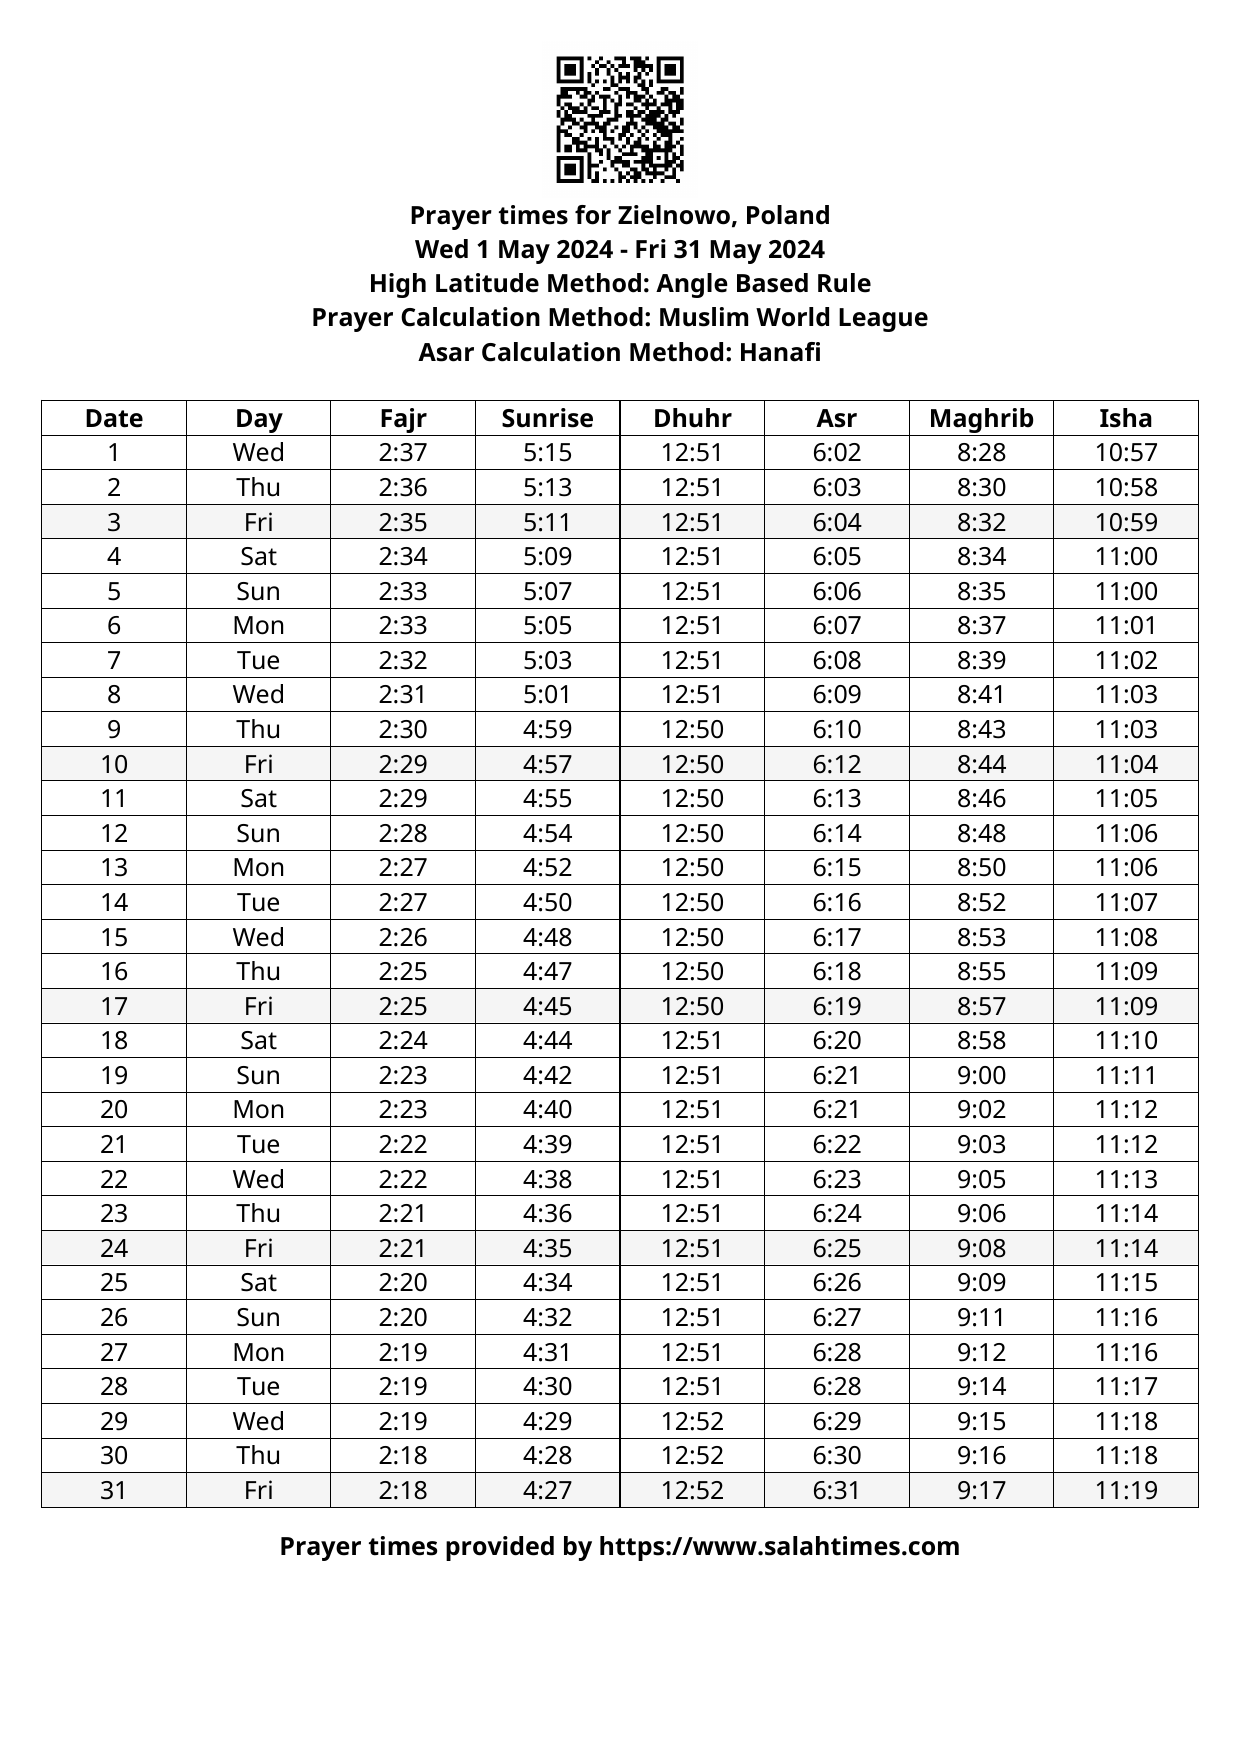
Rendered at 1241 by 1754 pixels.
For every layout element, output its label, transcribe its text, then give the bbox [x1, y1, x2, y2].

table_cell 12:51 [621, 1335, 764, 1368]
table_cell 12:50 [621, 747, 764, 780]
table_cell 2:22 [331, 1127, 475, 1161]
table_cell 28 [42, 1369, 186, 1403]
table_cell 12:51 [621, 1300, 764, 1334]
table_cell 4:55 [476, 781, 619, 815]
table_cell 6:05 [765, 539, 909, 573]
text Asar Calculation Method: Hanafi [42, 334, 1198, 368]
table_cell 6:21 [765, 1058, 909, 1092]
table_cell 31 [42, 1473, 186, 1507]
table_cell 5:05 [476, 609, 619, 642]
table_cell 8:43 [910, 712, 1053, 746]
table_cell 12:51 [621, 436, 764, 469]
table_cell 11:12 [1054, 1093, 1198, 1126]
table_cell 4:31 [476, 1335, 619, 1368]
table_cell 2:27 [331, 885, 475, 919]
table_cell 21 [42, 1127, 186, 1161]
table_cell 2:28 [331, 816, 475, 849]
table_cell 4:54 [476, 816, 619, 849]
table_cell 11:04 [1054, 747, 1198, 780]
table_cell 11:00 [1054, 574, 1198, 607]
table_cell 8:41 [910, 678, 1053, 711]
table_cell 4:29 [476, 1404, 619, 1437]
table_cell 5:07 [476, 574, 619, 607]
table_cell Tue [187, 1369, 330, 1403]
table_cell 12:51 [621, 470, 764, 504]
table_cell 11:19 [1054, 1473, 1198, 1507]
table_cell 11:15 [1054, 1266, 1198, 1299]
table_cell 8:57 [910, 989, 1053, 1022]
table_cell 6:30 [765, 1439, 909, 1472]
table_cell 10:59 [1054, 505, 1198, 538]
table_cell 4:50 [476, 885, 619, 919]
table_cell 9:15 [910, 1404, 1053, 1437]
table_cell 8:50 [910, 851, 1053, 884]
table_cell 6:23 [765, 1162, 909, 1195]
table_cell 9:05 [910, 1162, 1053, 1195]
table_cell 2:19 [331, 1335, 475, 1368]
table_cell 10:57 [1054, 436, 1198, 469]
table_cell 29 [42, 1404, 186, 1437]
table_cell 4:32 [476, 1300, 619, 1334]
table_cell 6:08 [765, 643, 909, 677]
table_header Fajr [331, 401, 475, 434]
table_cell 16 [42, 954, 186, 988]
table_cell 11:02 [1054, 643, 1198, 677]
table_cell 4:27 [476, 1473, 619, 1507]
table_cell 6:03 [765, 470, 909, 504]
table_cell 6:25 [765, 1231, 909, 1264]
table_header Day [187, 401, 330, 434]
table_cell 18 [42, 1024, 186, 1057]
table_cell Wed [187, 436, 330, 469]
table_cell 8:58 [910, 1024, 1053, 1057]
table_cell 6:07 [765, 609, 909, 642]
table_cell Thu [187, 1439, 330, 1472]
table_cell 6:28 [765, 1369, 909, 1403]
table_cell 2:20 [331, 1266, 475, 1299]
table_cell Sat [187, 781, 330, 815]
table_cell 12:51 [621, 1266, 764, 1299]
table_cell 9:17 [910, 1473, 1053, 1507]
table_cell 9:12 [910, 1335, 1053, 1368]
table_cell 6:15 [765, 851, 909, 884]
table_cell Wed [187, 678, 330, 711]
table_cell 4:45 [476, 989, 619, 1022]
table_cell Wed [187, 920, 330, 953]
table_cell 25 [42, 1266, 186, 1299]
table_cell 23 [42, 1196, 186, 1230]
table_cell 12:50 [621, 920, 764, 953]
text High Latitude Method: Angle Based Rule [42, 266, 1198, 300]
table_cell 11:09 [1054, 989, 1198, 1022]
table_cell 24 [42, 1231, 186, 1264]
table_cell 11:12 [1054, 1127, 1198, 1161]
table_cell 12:51 [621, 643, 764, 677]
table_cell 6 [42, 609, 186, 642]
table_cell 2:18 [331, 1473, 475, 1507]
table_cell Wed [187, 1162, 330, 1195]
table_cell 8:55 [910, 954, 1053, 988]
table_cell 2:22 [331, 1162, 475, 1195]
table_cell 4:57 [476, 747, 619, 780]
table_cell 17 [42, 989, 186, 1022]
table_cell 11:06 [1054, 816, 1198, 849]
table_cell 2:36 [331, 470, 475, 504]
table_cell 19 [42, 1058, 186, 1092]
table_cell Sat [187, 1024, 330, 1057]
table_cell 12:51 [621, 1024, 764, 1057]
table_cell Mon [187, 1093, 330, 1126]
table_cell 1 [42, 436, 186, 469]
table_cell 8 [42, 678, 186, 711]
table_cell 12:52 [621, 1404, 764, 1437]
table_cell 9 [42, 712, 186, 746]
table_cell 4:42 [476, 1058, 619, 1092]
table_cell 4:48 [476, 920, 619, 953]
table_cell 8:53 [910, 920, 1053, 953]
table_cell 2:25 [331, 989, 475, 1022]
table_cell Fri [187, 1231, 330, 1264]
table_cell 11:09 [1054, 954, 1198, 988]
table_cell Thu [187, 954, 330, 988]
table_cell 9:03 [910, 1127, 1053, 1161]
table_cell 11:16 [1054, 1300, 1198, 1334]
table_cell 4:59 [476, 712, 619, 746]
table_cell 14 [42, 885, 186, 919]
table_cell 4:30 [476, 1369, 619, 1403]
table_cell 8:46 [910, 781, 1053, 815]
table_cell 11:08 [1054, 920, 1198, 953]
table_cell 6:10 [765, 712, 909, 746]
table_cell Sun [187, 816, 330, 849]
table_cell Sun [187, 1058, 330, 1092]
table_cell 6:20 [765, 1024, 909, 1057]
table_cell 12:51 [621, 505, 764, 538]
table_cell 12:50 [621, 989, 764, 1022]
picture [542, 41, 699, 198]
table_cell 12:51 [621, 1058, 764, 1092]
table_cell 6:21 [765, 1093, 909, 1126]
table_cell 11:03 [1054, 712, 1198, 746]
table_cell 6:09 [765, 678, 909, 711]
table_cell 6:13 [765, 781, 909, 815]
table_cell 11:14 [1054, 1196, 1198, 1230]
table_cell Fri [187, 505, 330, 538]
table_cell 2:29 [331, 781, 475, 815]
table_cell 2:27 [331, 851, 475, 884]
table_cell 4:44 [476, 1024, 619, 1057]
table_cell 9:09 [910, 1266, 1053, 1299]
table_cell 11:13 [1054, 1162, 1198, 1195]
table_cell 8:52 [910, 885, 1053, 919]
table_cell 2:23 [331, 1058, 475, 1092]
table_cell 6:04 [765, 505, 909, 538]
table_cell 2:21 [331, 1231, 475, 1264]
table_cell 2:34 [331, 539, 475, 573]
table_cell 20 [42, 1093, 186, 1126]
table_cell 3 [42, 505, 186, 538]
table_cell 5 [42, 574, 186, 607]
table_cell 2:21 [331, 1196, 475, 1230]
table_cell 11:16 [1054, 1335, 1198, 1368]
text Prayer Calculation Method: Muslim World League [42, 300, 1198, 334]
table_cell 6:22 [765, 1127, 909, 1161]
table_cell 8:34 [910, 539, 1053, 573]
table_cell 12:51 [621, 574, 764, 607]
table_cell Tue [187, 1127, 330, 1161]
table_cell 12:51 [621, 1162, 764, 1195]
table_cell 4:47 [476, 954, 619, 988]
table_cell 9:16 [910, 1439, 1053, 1472]
table_cell 2:20 [331, 1300, 475, 1334]
table_cell 11:01 [1054, 609, 1198, 642]
table_cell Mon [187, 851, 330, 884]
table_cell 12:50 [621, 885, 764, 919]
table_cell 9:02 [910, 1093, 1053, 1126]
table_cell 2:31 [331, 678, 475, 711]
table_cell 12:51 [621, 1231, 764, 1264]
table_cell 9:14 [910, 1369, 1053, 1403]
table_cell 12:50 [621, 781, 764, 815]
table_cell 5:09 [476, 539, 619, 573]
table_cell 8:28 [910, 436, 1053, 469]
table_cell 5:03 [476, 643, 619, 677]
table_cell 12:51 [621, 678, 764, 711]
table_cell 9:06 [910, 1196, 1053, 1230]
table_cell 4 [42, 539, 186, 573]
table_cell 12:51 [621, 539, 764, 573]
table_cell 6:17 [765, 920, 909, 953]
table_cell 9:11 [910, 1300, 1053, 1334]
table_cell 5:15 [476, 436, 619, 469]
table_cell 12:50 [621, 851, 764, 884]
table_cell 11:14 [1054, 1231, 1198, 1264]
table_cell 9:00 [910, 1058, 1053, 1092]
table_cell 11:07 [1054, 885, 1198, 919]
table_cell 10 [42, 747, 186, 780]
table_cell 30 [42, 1439, 186, 1472]
table_cell 4:39 [476, 1127, 619, 1161]
table_cell 8:37 [910, 609, 1053, 642]
table_cell Thu [187, 470, 330, 504]
table_cell 2:33 [331, 574, 475, 607]
table_cell 12:50 [621, 712, 764, 746]
table_cell 6:28 [765, 1335, 909, 1368]
table_cell 11:05 [1054, 781, 1198, 815]
table_cell 12:50 [621, 816, 764, 849]
table_cell 8:39 [910, 643, 1053, 677]
table_cell 6:27 [765, 1300, 909, 1334]
table_cell 6:16 [765, 885, 909, 919]
table_cell Thu [187, 712, 330, 746]
table_cell 11:18 [1054, 1439, 1198, 1472]
table_cell 12:51 [621, 609, 764, 642]
table_cell 6:14 [765, 816, 909, 849]
table_cell 12:51 [621, 1127, 764, 1161]
table_cell 11:18 [1054, 1404, 1198, 1437]
table_cell 2:19 [331, 1369, 475, 1403]
table_cell 8:44 [910, 747, 1053, 780]
table_cell 10:58 [1054, 470, 1198, 504]
table_cell 6:24 [765, 1196, 909, 1230]
table_cell 2:35 [331, 505, 475, 538]
table_cell 4:28 [476, 1439, 619, 1472]
table_cell 6:29 [765, 1404, 909, 1437]
table_cell 2 [42, 470, 186, 504]
table_cell Tue [187, 643, 330, 677]
table_cell 6:26 [765, 1266, 909, 1299]
table_cell 2:24 [331, 1024, 475, 1057]
table_cell 12:52 [621, 1473, 764, 1507]
text Wed 1 May 2024 - Fri 31 May 2024 [42, 232, 1198, 266]
table_cell Mon [187, 1335, 330, 1368]
table_header Maghrib [910, 401, 1053, 434]
table_cell 6:31 [765, 1473, 909, 1507]
table_cell 8:48 [910, 816, 1053, 849]
table_cell 11 [42, 781, 186, 815]
table_cell 26 [42, 1300, 186, 1334]
text Prayer times for Zielnowo, Poland [42, 198, 1198, 232]
table_cell 5:11 [476, 505, 619, 538]
table_cell 11:03 [1054, 678, 1198, 711]
table_cell 5:01 [476, 678, 619, 711]
table_cell 12:51 [621, 1196, 764, 1230]
table_cell Tue [187, 885, 330, 919]
table_header Asr [765, 401, 909, 434]
table_cell 4:34 [476, 1266, 619, 1299]
table_cell Mon [187, 609, 330, 642]
table_cell 11:11 [1054, 1058, 1198, 1092]
table_cell 2:33 [331, 609, 475, 642]
table_cell 9:08 [910, 1231, 1053, 1264]
table_cell 2:18 [331, 1439, 475, 1472]
table_cell 2:32 [331, 643, 475, 677]
table_cell Sat [187, 539, 330, 573]
table_cell 11:00 [1054, 539, 1198, 573]
table_cell 6:18 [765, 954, 909, 988]
table_cell 4:38 [476, 1162, 619, 1195]
table_cell 11:06 [1054, 851, 1198, 884]
table_cell 11:10 [1054, 1024, 1198, 1057]
table_cell 12:50 [621, 954, 764, 988]
table_cell Wed [187, 1404, 330, 1437]
table_cell 4:40 [476, 1093, 619, 1126]
table_cell Sat [187, 1266, 330, 1299]
table_cell 6:12 [765, 747, 909, 780]
table_cell 6:02 [765, 436, 909, 469]
table_cell 2:25 [331, 954, 475, 988]
table_header Dhuhr [621, 401, 764, 434]
table_cell 2:30 [331, 712, 475, 746]
table_cell 2:19 [331, 1404, 475, 1437]
table_cell 8:32 [910, 505, 1053, 538]
table_cell 6:06 [765, 574, 909, 607]
table_cell 4:36 [476, 1196, 619, 1230]
table_cell 2:26 [331, 920, 475, 953]
table_header Sunrise [476, 401, 619, 434]
text Prayer times provided by https://www.salahtimes.com [42, 1528, 1198, 1563]
table_cell 12:51 [621, 1369, 764, 1403]
table_cell 12:52 [621, 1439, 764, 1472]
table_cell 8:35 [910, 574, 1053, 607]
table_cell 27 [42, 1335, 186, 1368]
table_cell 13 [42, 851, 186, 884]
table_cell 5:13 [476, 470, 619, 504]
table_cell 7 [42, 643, 186, 677]
table_header Date [42, 401, 186, 434]
table_cell Fri [187, 1473, 330, 1507]
table_cell Fri [187, 989, 330, 1022]
table_cell 6:19 [765, 989, 909, 1022]
table_cell 2:23 [331, 1093, 475, 1126]
table_cell 4:35 [476, 1231, 619, 1264]
table_cell 2:29 [331, 747, 475, 780]
table_cell 2:37 [331, 436, 475, 469]
table_cell 15 [42, 920, 186, 953]
table_cell Fri [187, 747, 330, 780]
table_cell Sun [187, 574, 330, 607]
table_cell 12:51 [621, 1093, 764, 1126]
table_cell 8:30 [910, 470, 1053, 504]
table_cell 4:52 [476, 851, 619, 884]
table_cell 11:17 [1054, 1369, 1198, 1403]
table_cell 22 [42, 1162, 186, 1195]
table_cell Sun [187, 1300, 330, 1334]
table_cell 12 [42, 816, 186, 849]
table_header Isha [1054, 401, 1198, 434]
table_cell Thu [187, 1196, 330, 1230]
